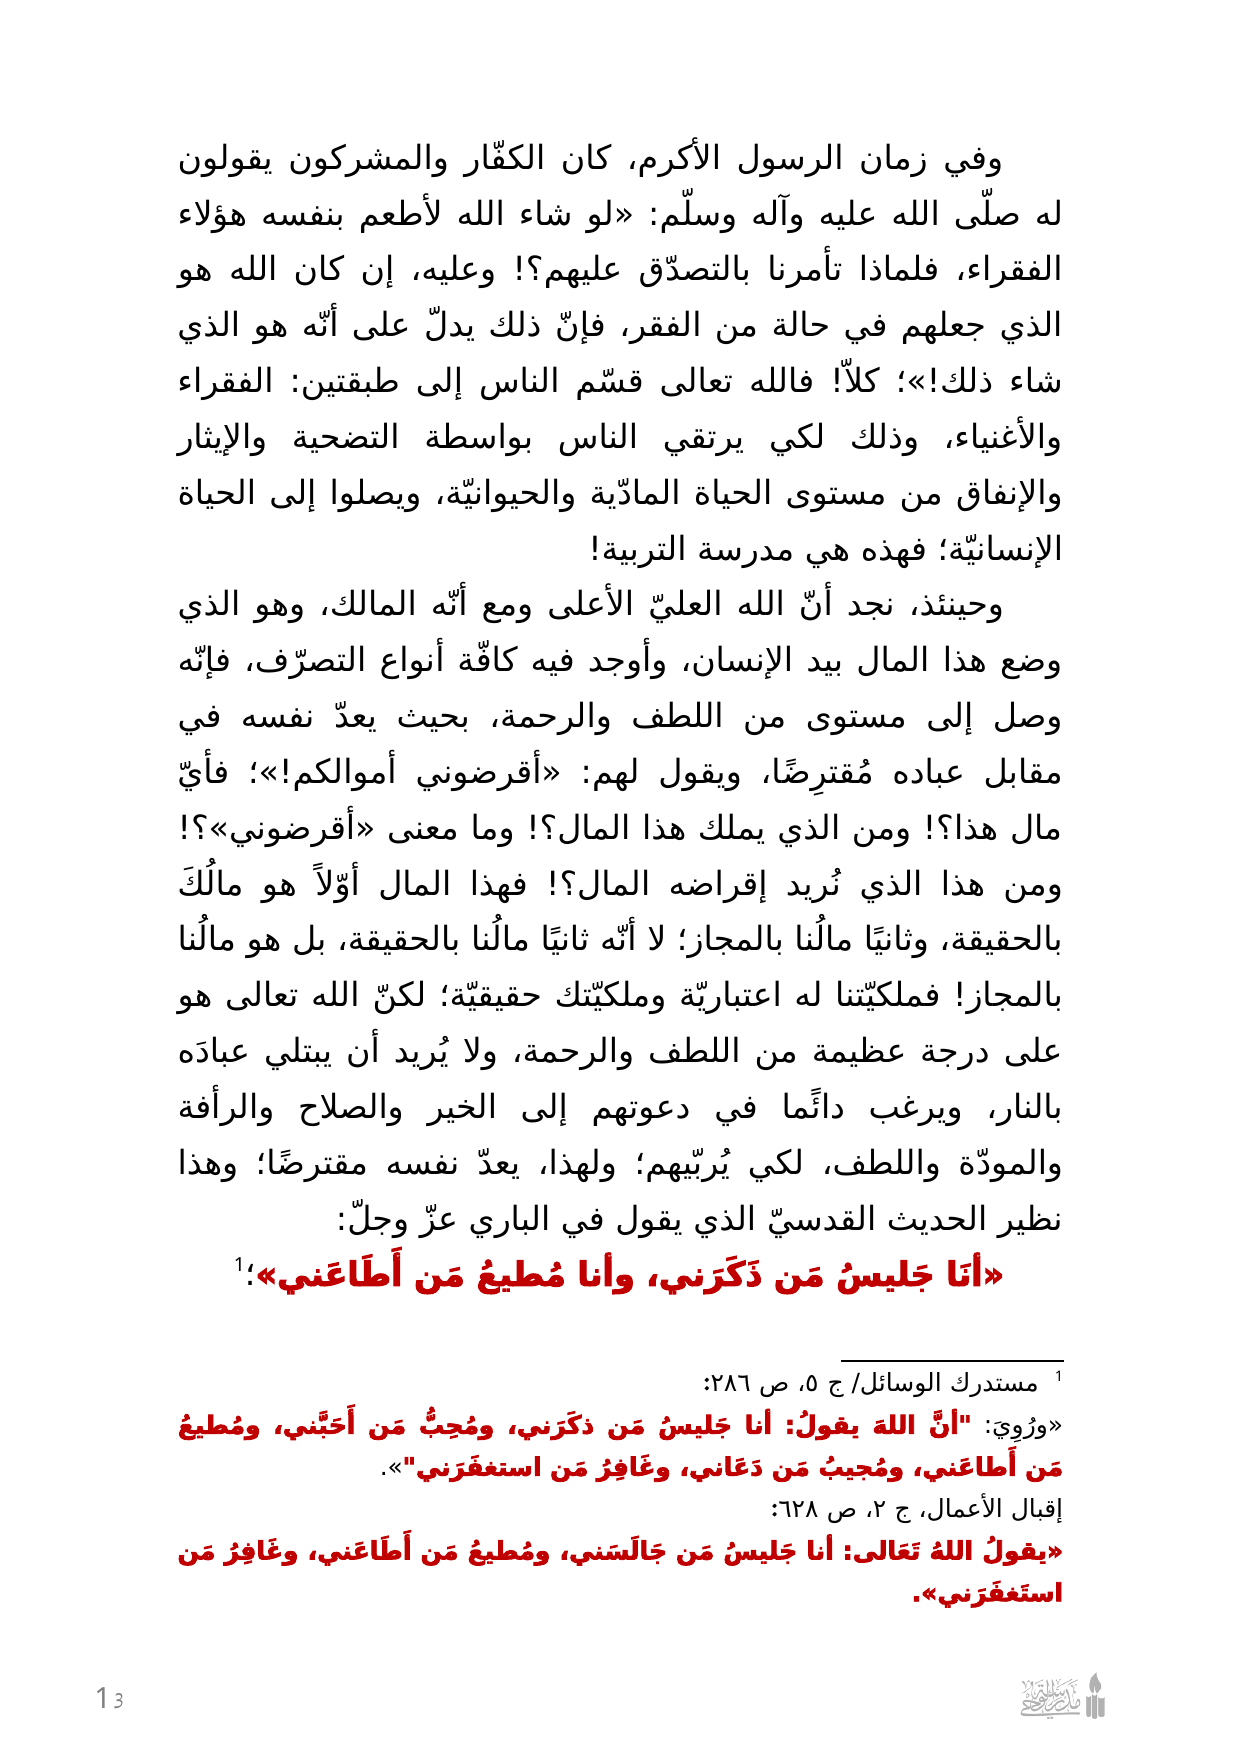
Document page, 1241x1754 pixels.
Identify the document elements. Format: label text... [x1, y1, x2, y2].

text «أنَا جَليسُ مَن ذَكَرَني، وأنا مُطيعُ مَن أَطَاعَني»؛ [177, 1252, 1063, 1308]
text وفي زمان الرسول الأكرم، كان الكفّار والمشركون يقولون له صلّى الله عليه وآله وسلّم: «لو شاء الله لأطعم بنفسه هؤلاء الفقراء، فلماذا تأمرنا بالتصدّق عليهم؟! وعليه، إن كان الله هو الذي جعلهم في حالة من الفقر، فإنّ ذلك يدلّ على أنّه هو الذي شاء ذلك!»؛ كلاّ! فالله تعالى قسّم الناس إلى طبقتين: الفقراء والأغنياء، وذلك لكي يرتقي الناس بواسطة التضحية والإيثار والإنفاق من مستوى الحياة المادّية والحيوانيّة، ويصلوا إلى الحياة الإنسانيّة؛ فهذه هي مدرسة التربية! [177, 136, 1063, 582]
picture [1020, 1672, 1105, 1719]
text وحينئذ، نجد أنّ الله العليّ الأعلى ومع أنّه المالك، وهو الذي وضع هذا المال بيد الإنسان، وأوجد فيه كافّة أنواع التصرّف، فإنّه وصل إلى مستوى من اللطف والرحمة، بحيث يعدّ نفسه في مقابل عباده مُقترِضًا، ويقول لهم: «أقرضوني أموالكم!»؛ فأيّ مال هذا؟! ومن الذي يملك هذا المال؟! وما معنى «أقرضوني»؟! ومن هذا الذي نُريد إقراضه المال؟! فهذا المال أوّلاً هو مالُكَ بالحقيقة، وثانيًا مالُنا بالمجاز؛ لا أنّه ثانيًا مالُنا بالحقيقة، بل هو مالُنا بالمجاز! فملكيّتنا له اعتباريّة وملكيّتك حقيقيّة؛ لكنّ الله تعالى هو على درجة عظيمة من اللطف والرحمة، ولا يُريد أن يبتلي عبادَه بالنار، ويرغب دائًما في دعوتهم إلى الخير والصلاح والرأفة والمودّة واللطف، لكي يُربّيهم؛ ولهذا، يعدّ نفسه مقترضًا؛ وهذا نظير الحديث القدسيّ الذي يقول في الباري عزّ وجلّ: [177, 582, 1063, 1252]
